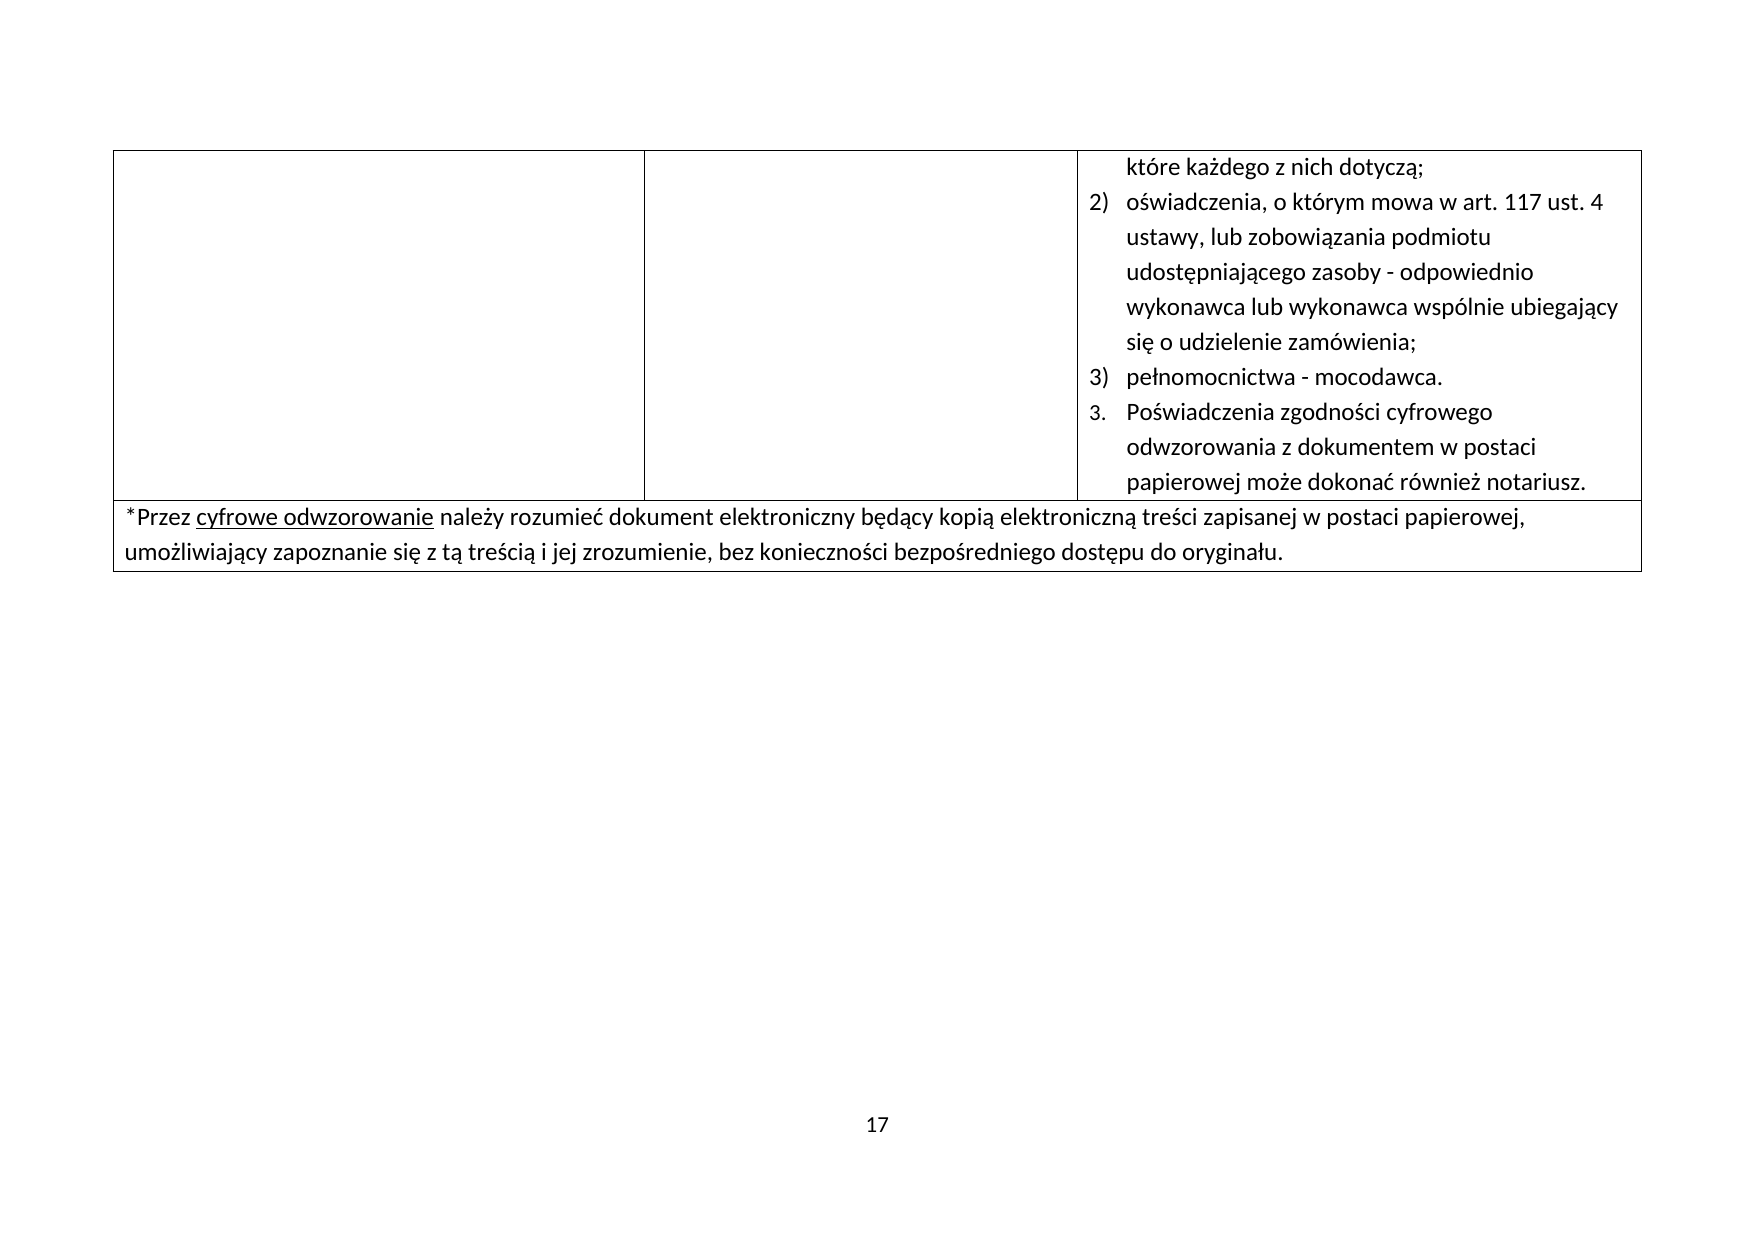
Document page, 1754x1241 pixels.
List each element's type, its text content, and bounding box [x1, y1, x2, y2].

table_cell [114, 151, 644, 500]
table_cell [1078, 151, 1641, 500]
table_cell *Przez cyfrowe odwzorowanie należy rozumieć dokument elektroniczny będący kopią elektroniczną treści zapisanej w postaci papierowej, umożliwiający zapoznanie się z tą treścią i jej zrozumienie, bez konieczności bezpośredniego dostępu do oryginału. [114, 501, 1641, 571]
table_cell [645, 151, 1077, 500]
